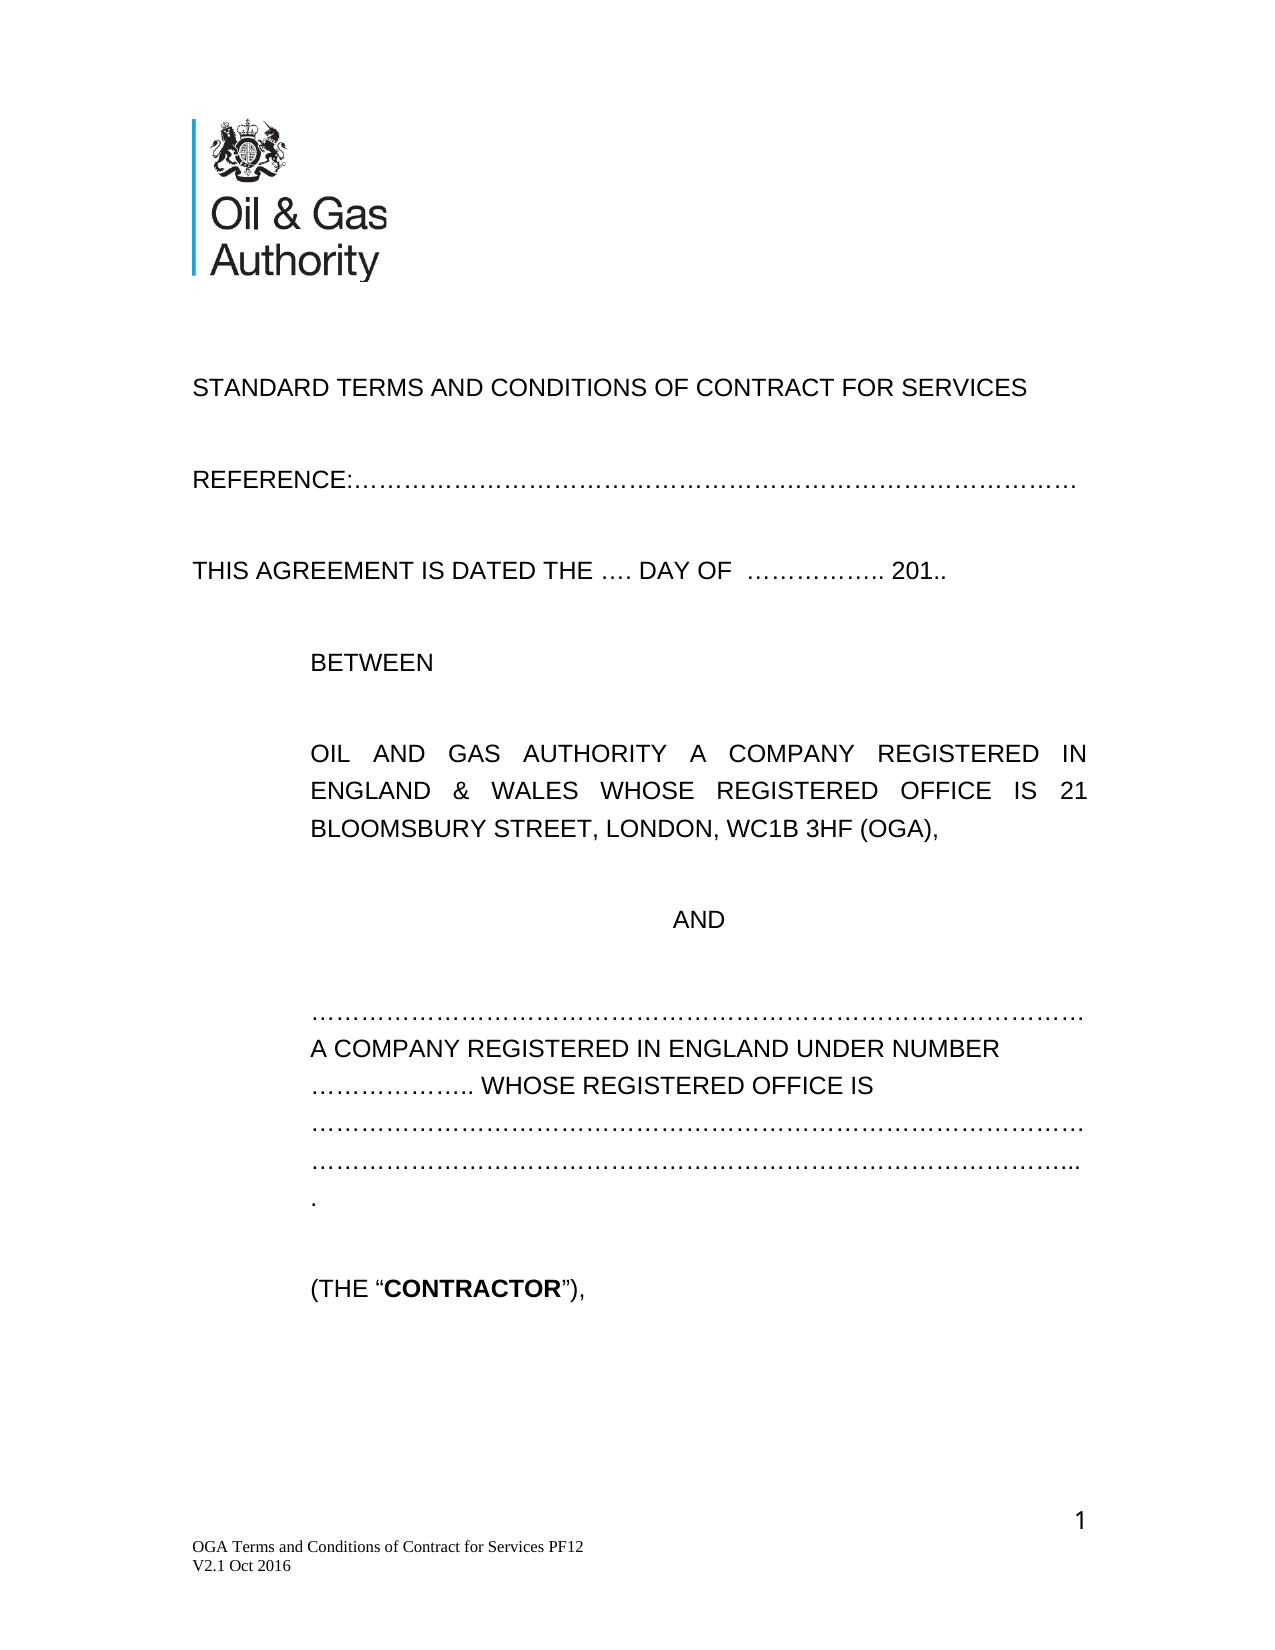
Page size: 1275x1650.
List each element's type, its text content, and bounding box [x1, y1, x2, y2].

text REFERENCE:…………………………………………………………………………… [192, 465, 1088, 493]
text STANDARD TERMS AND CONDITIONS OF CONTRACT FOR SERVICES [192, 373, 1088, 402]
text THIS AGREEMENT IS DATED THE …. DAY OF …………….. 201.. [192, 556, 1088, 585]
text OIL AND GAS AUTHORITY A COMPANY REGISTERED IN ENGLAND & WALES WHOSE REGISTERED OFFICE IS 21 BLOOMSBURY STREET, LONDON, WC1B 3HF (OGA), [310, 739, 1088, 842]
text …………………………………………………………………………………A COMPANY REGISTERED IN ENGLAND UNDER NUMBER ……………….. WHOSE REGISTERED OFFICE IS ………………………………………………………………………………………………………………………………………………………………….... [310, 997, 1088, 1212]
text BETWEEN [310, 648, 1088, 676]
text AND [310, 905, 1088, 934]
text (THE “CONTRACTOR”), [310, 1274, 1088, 1303]
